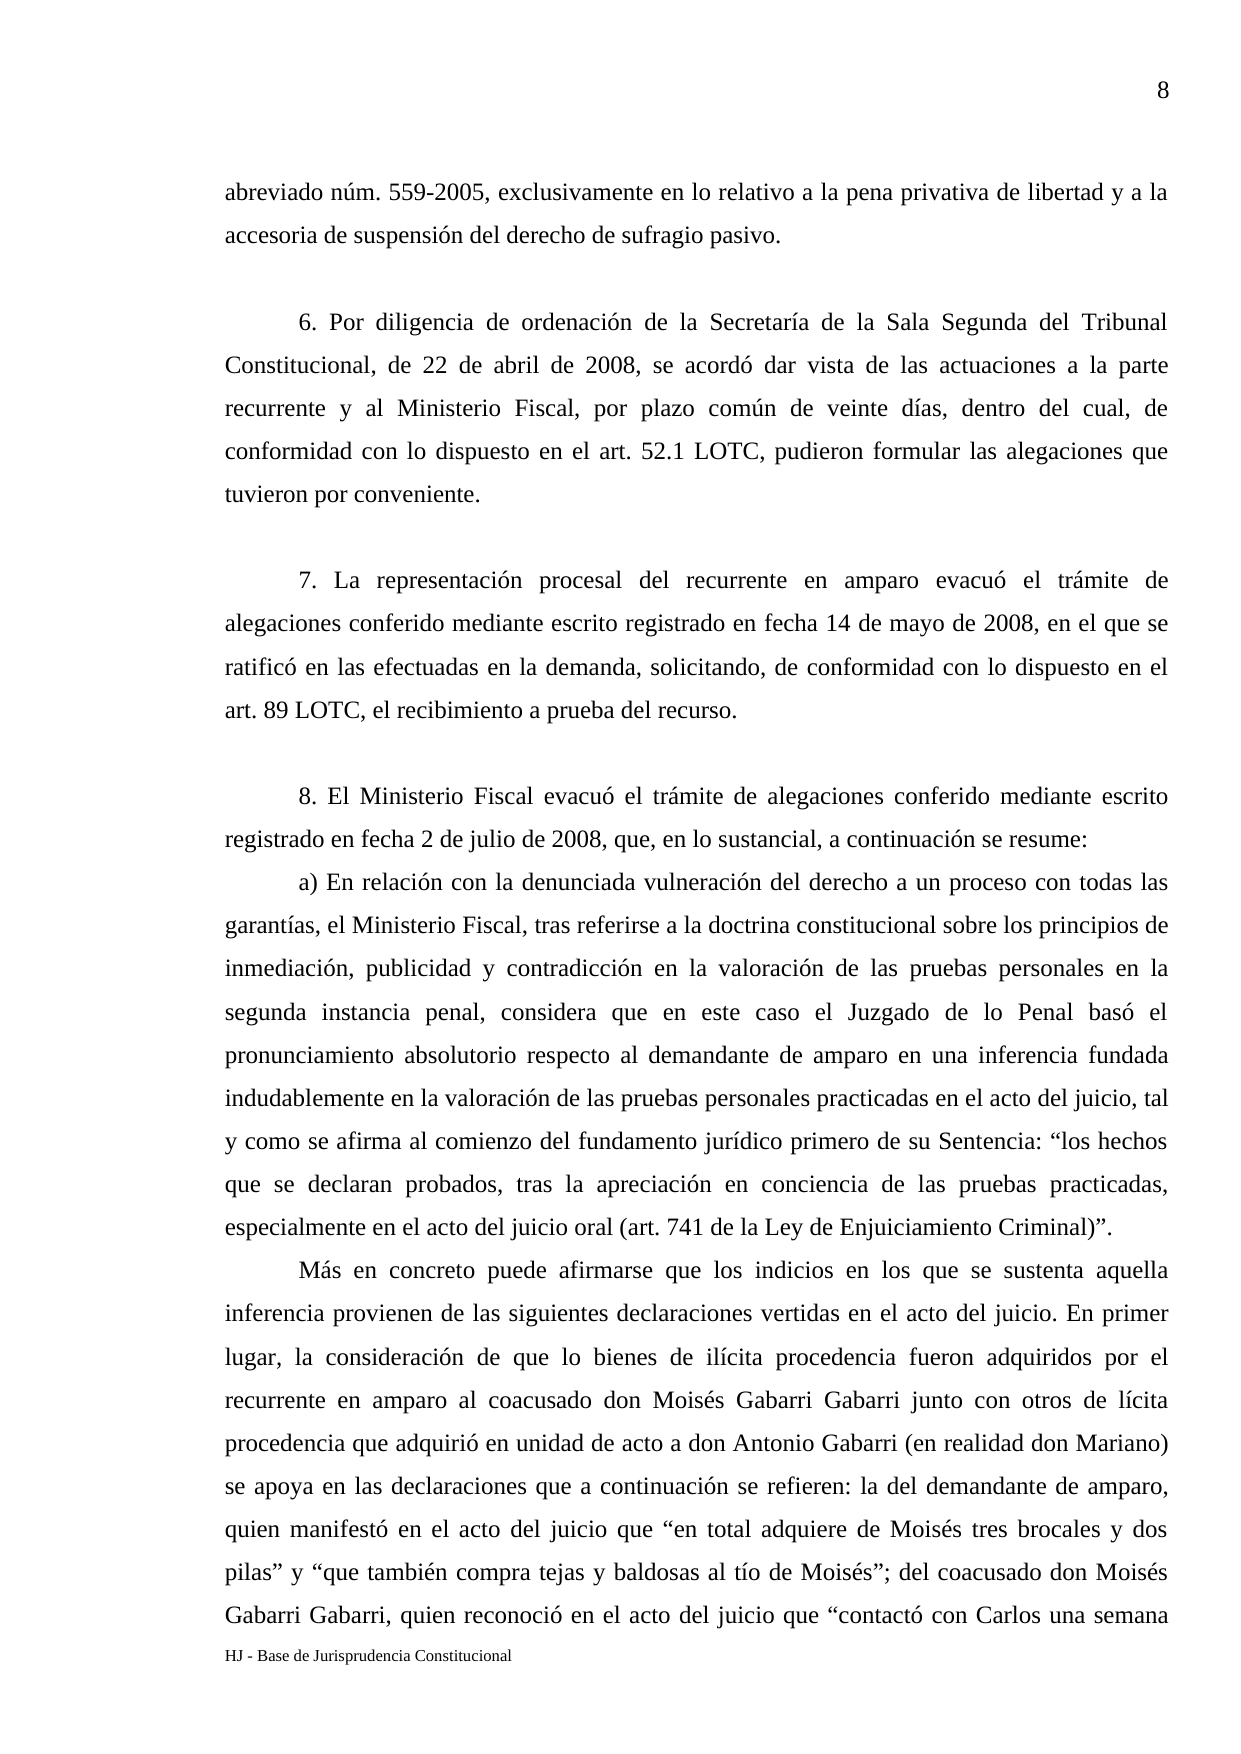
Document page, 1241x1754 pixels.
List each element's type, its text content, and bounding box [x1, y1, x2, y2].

text 6. Por diligencia de ordenación de la Secretaría de la Sala Segunda del Tribunal Constitucional, de 22 de abril de 2008, se acordó dar vista de las actuaciones a la parte recurrente y al Ministerio Fiscal, por plazo común de veinte días, dentro del cual, de conformidad con lo dispuesto en el art. 52.1 LOTC, pudieron formular las alegaciones que tuvieron por conveniente. [224, 307, 1169, 508]
text 7. La representación procesal del recurrente en amparo evacuó el trámite de alegaciones conferido mediante escrito registrado en fecha 14 de mayo de 2008, en el que se ratificó en las efectuadas en la demanda, solicitando, de conformidad con lo dispuesto en el art. 89 LOTC, el recibimiento a prueba del recurso. [224, 565, 1169, 723]
text a) En relación con la denunciada vulneración del derecho a un proceso con todas las garantías, el Ministerio Fiscal, tras referirse a la doctrina constitucional sobre los principios de inmediación, publicidad y contradicción en la valoración de las pruebas personales en la segunda instancia penal, considera que en este caso el Juzgado de lo Penal basó el pronunciamiento absolutorio respecto al demandante de amparo en una inferencia fundada indudablemente en la valoración de las pruebas personales practicadas en el acto del juicio, tal y como se afirma al comienzo del fundamento jurídico primero de su Sentencia: “los hechos que se declaran probados, tras la apreciación en conciencia de las pruebas practicadas, especialmente en el acto del juicio oral (art. 741 de la Ley de Enjuiciamiento Criminal)”. [224, 867, 1169, 1241]
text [224, 177, 1169, 249]
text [224, 1255, 1169, 1629]
text 8. El Ministerio Fiscal evacuó el trámite de alegaciones conferido mediante escrito registrado en fecha 2 de julio de 2008, que, en lo sustancial, a continuación se resume: [224, 781, 1169, 853]
